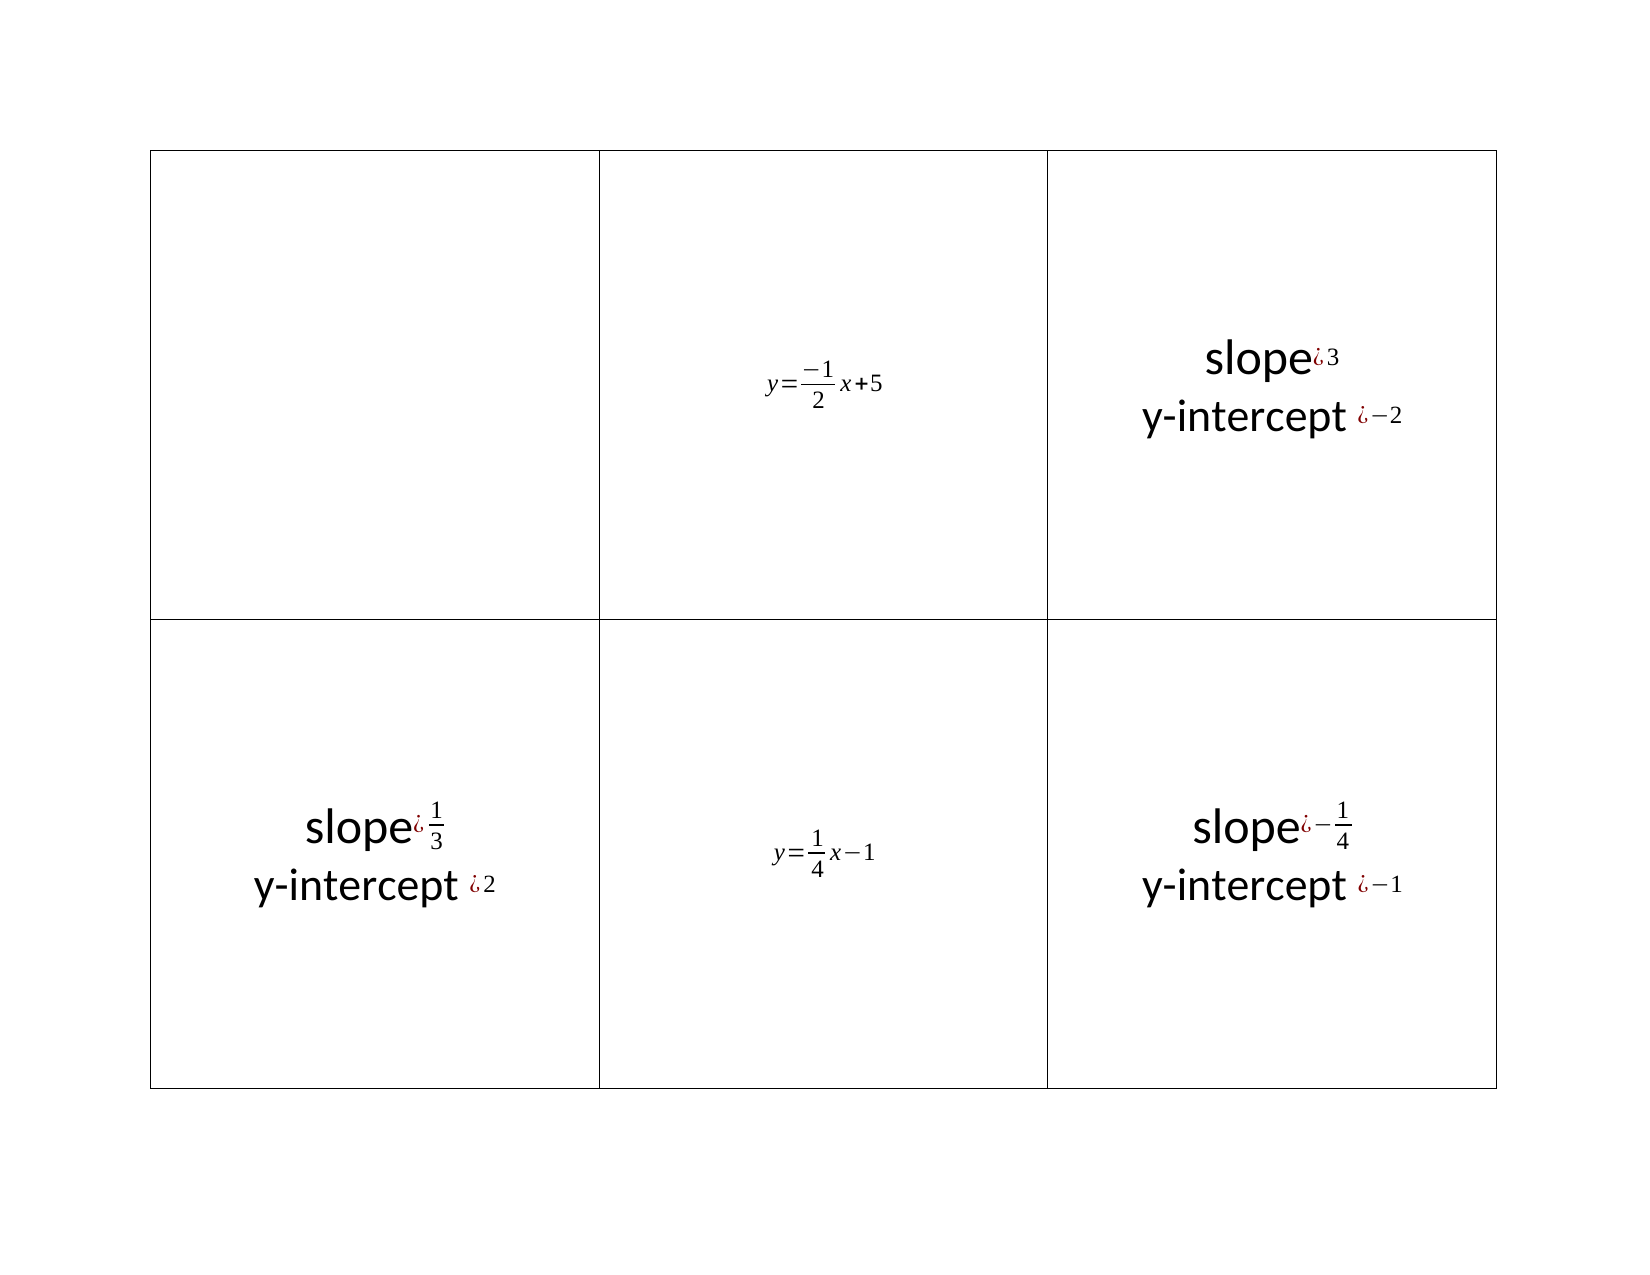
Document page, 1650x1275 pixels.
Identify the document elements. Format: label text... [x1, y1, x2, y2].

table_cell slope y-intercept [1048, 620, 1496, 1087]
table_cell slope y-intercept [151, 620, 599, 1087]
table_header [600, 151, 1047, 619]
table_cell [600, 620, 1047, 1087]
table_header slope y-intercept [1048, 151, 1496, 619]
table_header [151, 151, 599, 619]
